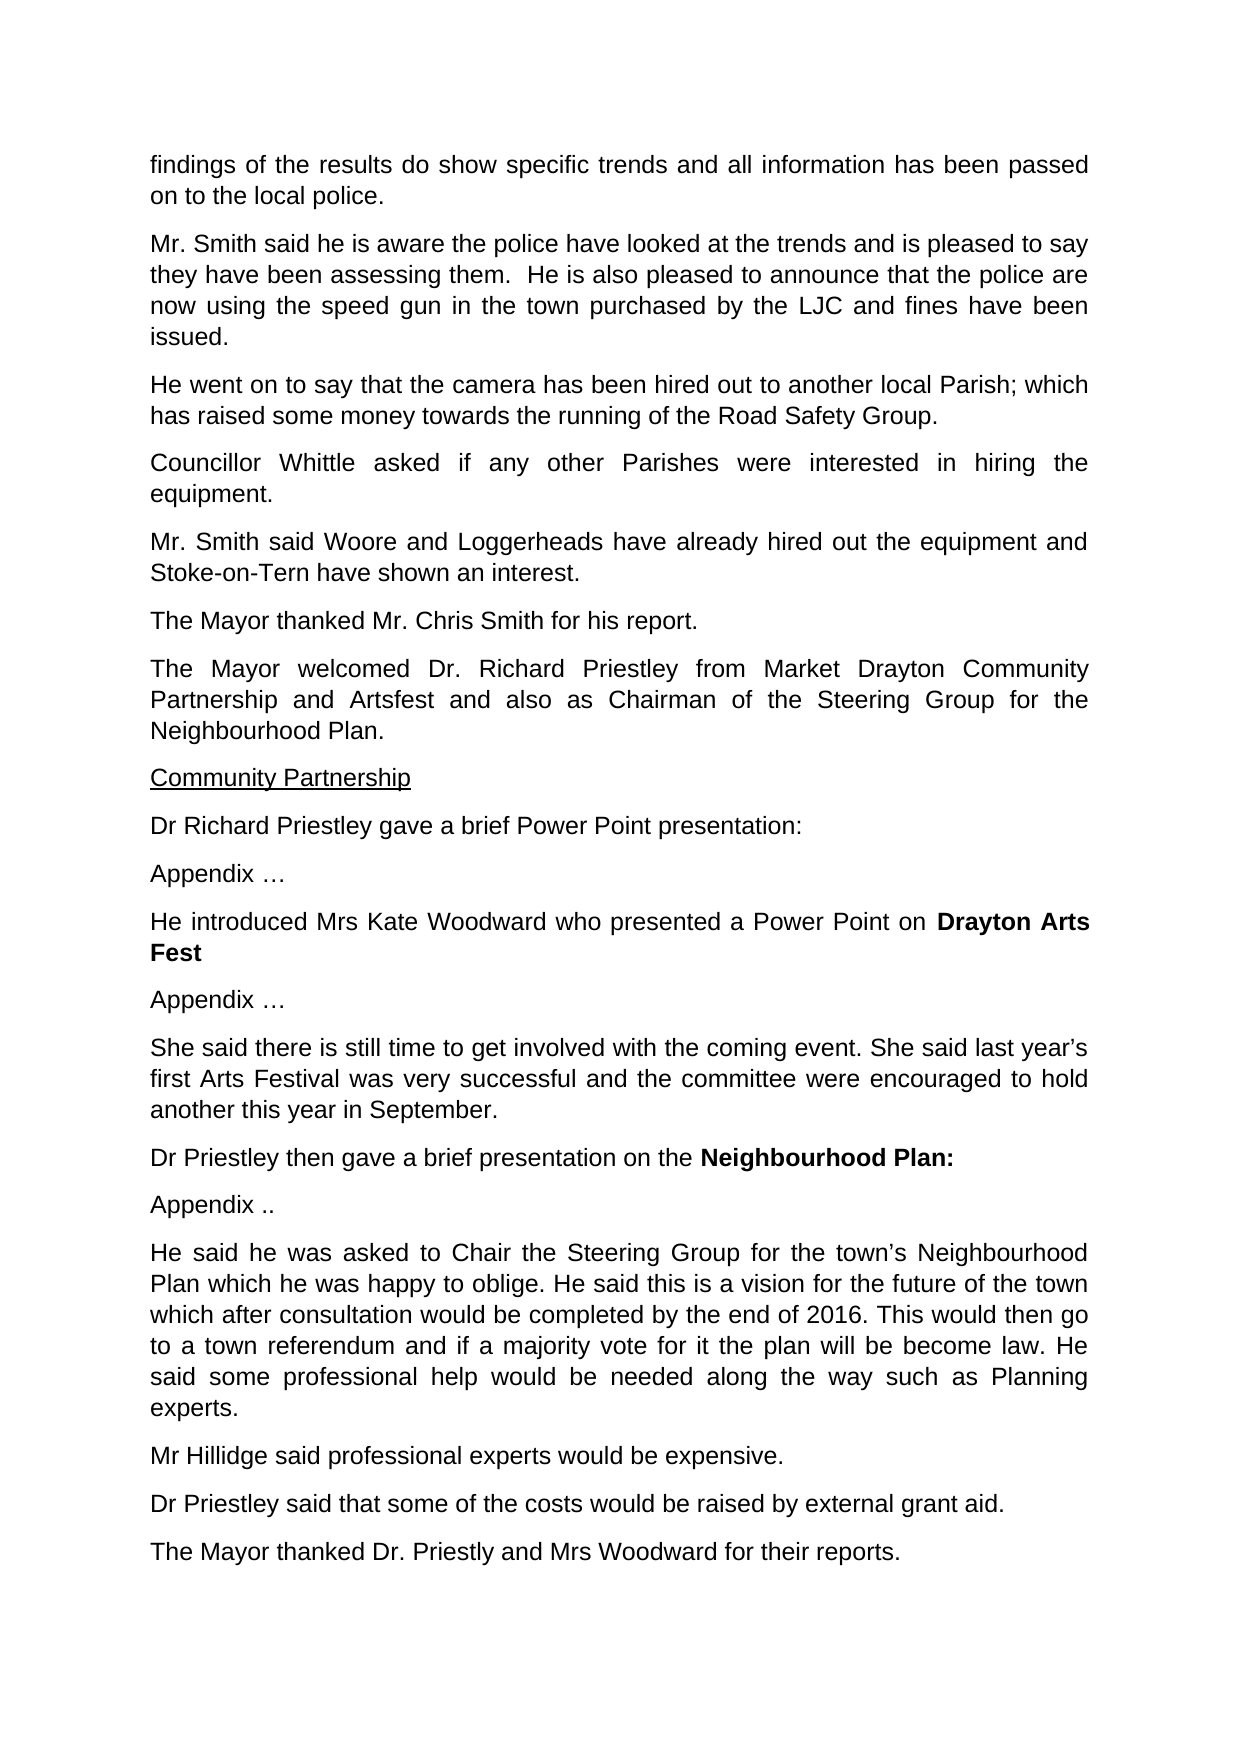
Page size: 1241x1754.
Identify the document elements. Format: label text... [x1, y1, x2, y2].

text The Mayor thanked Mr. Chris Smith for his report. [150, 606, 1090, 634]
text He said he was asked to Chair the Steering Group for the town’s Neighbourhood Plan which he was happy to oblige. He said this is a vision for the future of the town which after consultation would be completed by the end of 2016. This would then go to a town referendum and if a majority vote for it the plan will be become law. He said some professional help would be needed along the way such as Planning experts. [150, 1238, 1090, 1422]
text Mr Hillidge said professional experts would be expensive. [150, 1441, 1090, 1470]
text The Mayor welcomed Dr. Richard Priestley from Market Drayton Community Partnership and Artsfest and also as Chairman of the Steering Group for the Neighbourhood Plan. [150, 653, 1090, 744]
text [150, 150, 1090, 210]
text Councillor Whittle asked if any other Parishes were interested in hiring the equipment. [150, 448, 1090, 508]
text The Mayor thanked Dr. Priestly and Mrs Woodward for their reports. [150, 1536, 1090, 1565]
text Community Partnership [150, 763, 1090, 792]
text Appendix … [150, 985, 1090, 1014]
text Mr. Smith said he is aware the police have looked at the trends and is pleased to say they have been assessing them. He is also pleased to announce that the police are now using the speed gun in the town purchased by the LJC and fines have been issued. [150, 229, 1090, 351]
text Appendix .. [150, 1190, 1090, 1219]
text Dr Priestley said that some of the costs would be raised by external grant aid. [150, 1489, 1090, 1517]
text He introduced Mrs Kate Woodward who presented a Power Point on Drayton Arts Fest [150, 906, 1090, 966]
text Mr. Smith said Woore and Loggerheads have already hired out the equipment and Stoke-on-Tern have shown an interest. [150, 527, 1090, 587]
text He went on to say that the camera has been hired out to another local Parish; which has raised some money towards the running of the Road Safety Group. [150, 369, 1090, 429]
text Dr Richard Priestley gave a brief Power Point presentation: [150, 811, 1090, 840]
text She said there is still time to get involved with the coming event. She said last year’s first Arts Festival was very successful and the committee were encouraged to hold another this year in September. [150, 1033, 1090, 1124]
text Dr Priestley then gave a brief presentation on the Neighbourhood Plan: [150, 1143, 1090, 1171]
text Appendix … [150, 859, 1090, 887]
